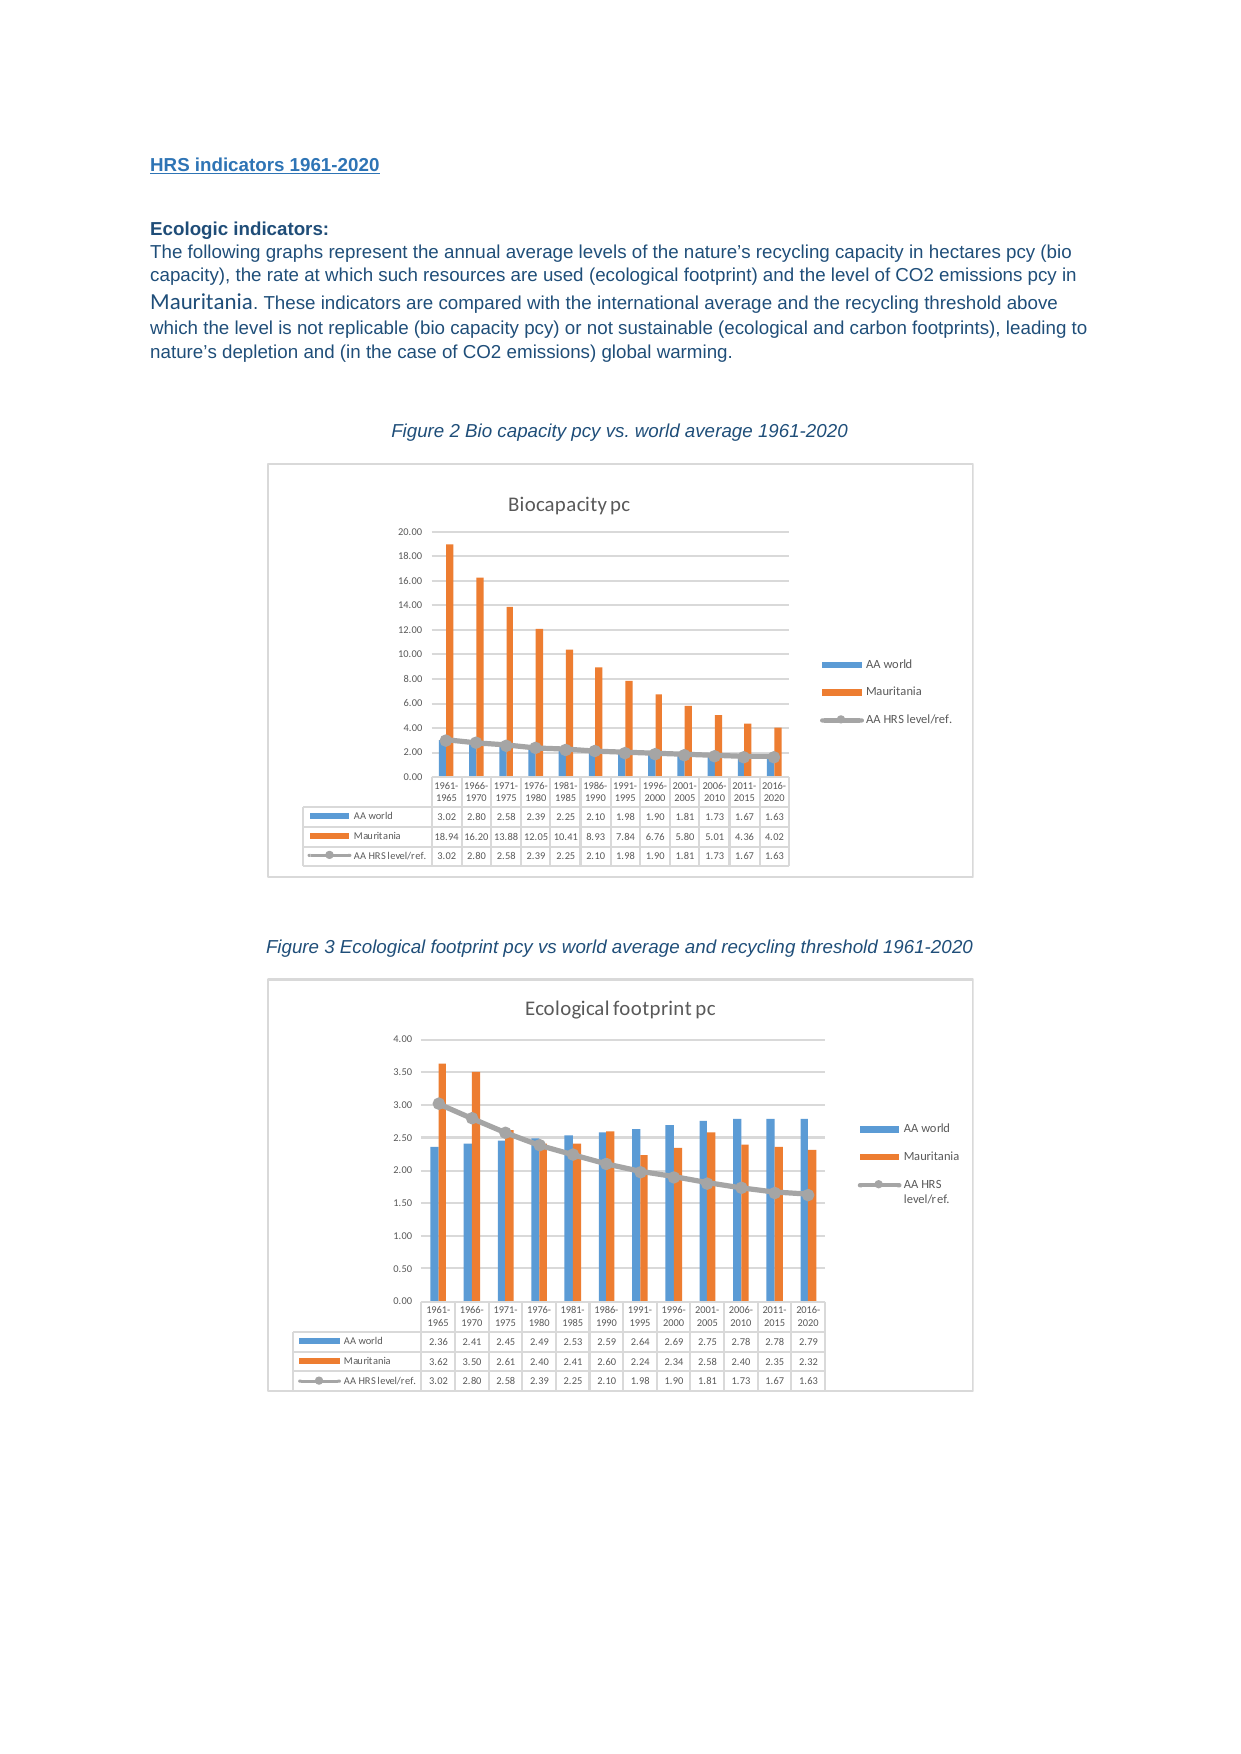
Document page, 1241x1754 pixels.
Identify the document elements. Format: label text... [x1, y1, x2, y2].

subtitle HRS indicators 1961-2020 [150, 154, 1090, 176]
text Figure 3 Ecological footprint pcy vs world average and recycling threshold 1961-2020 [150, 936, 1090, 957]
text Figure 2 Bio capacity pcy vs. world average 1961-2020 [150, 420, 1090, 442]
text The following graphs represent the annual average levels of the nature’s recycling capacity in hectares pcy (bio capacity), the rate at which such resources are used (ecological footprint) and the level of CO2 emissions pcy in Mauritania. These indicators are compared with the international average and the recycling threshold above which the level is not replicable (bio capacity pcy) or not sustainable (ecological and carbon footprints), leading to nature’s depletion and (in the case of CO2 emissions) global warming. [150, 241, 1090, 362]
subtitle Ecologic indicators: [150, 217, 1090, 239]
